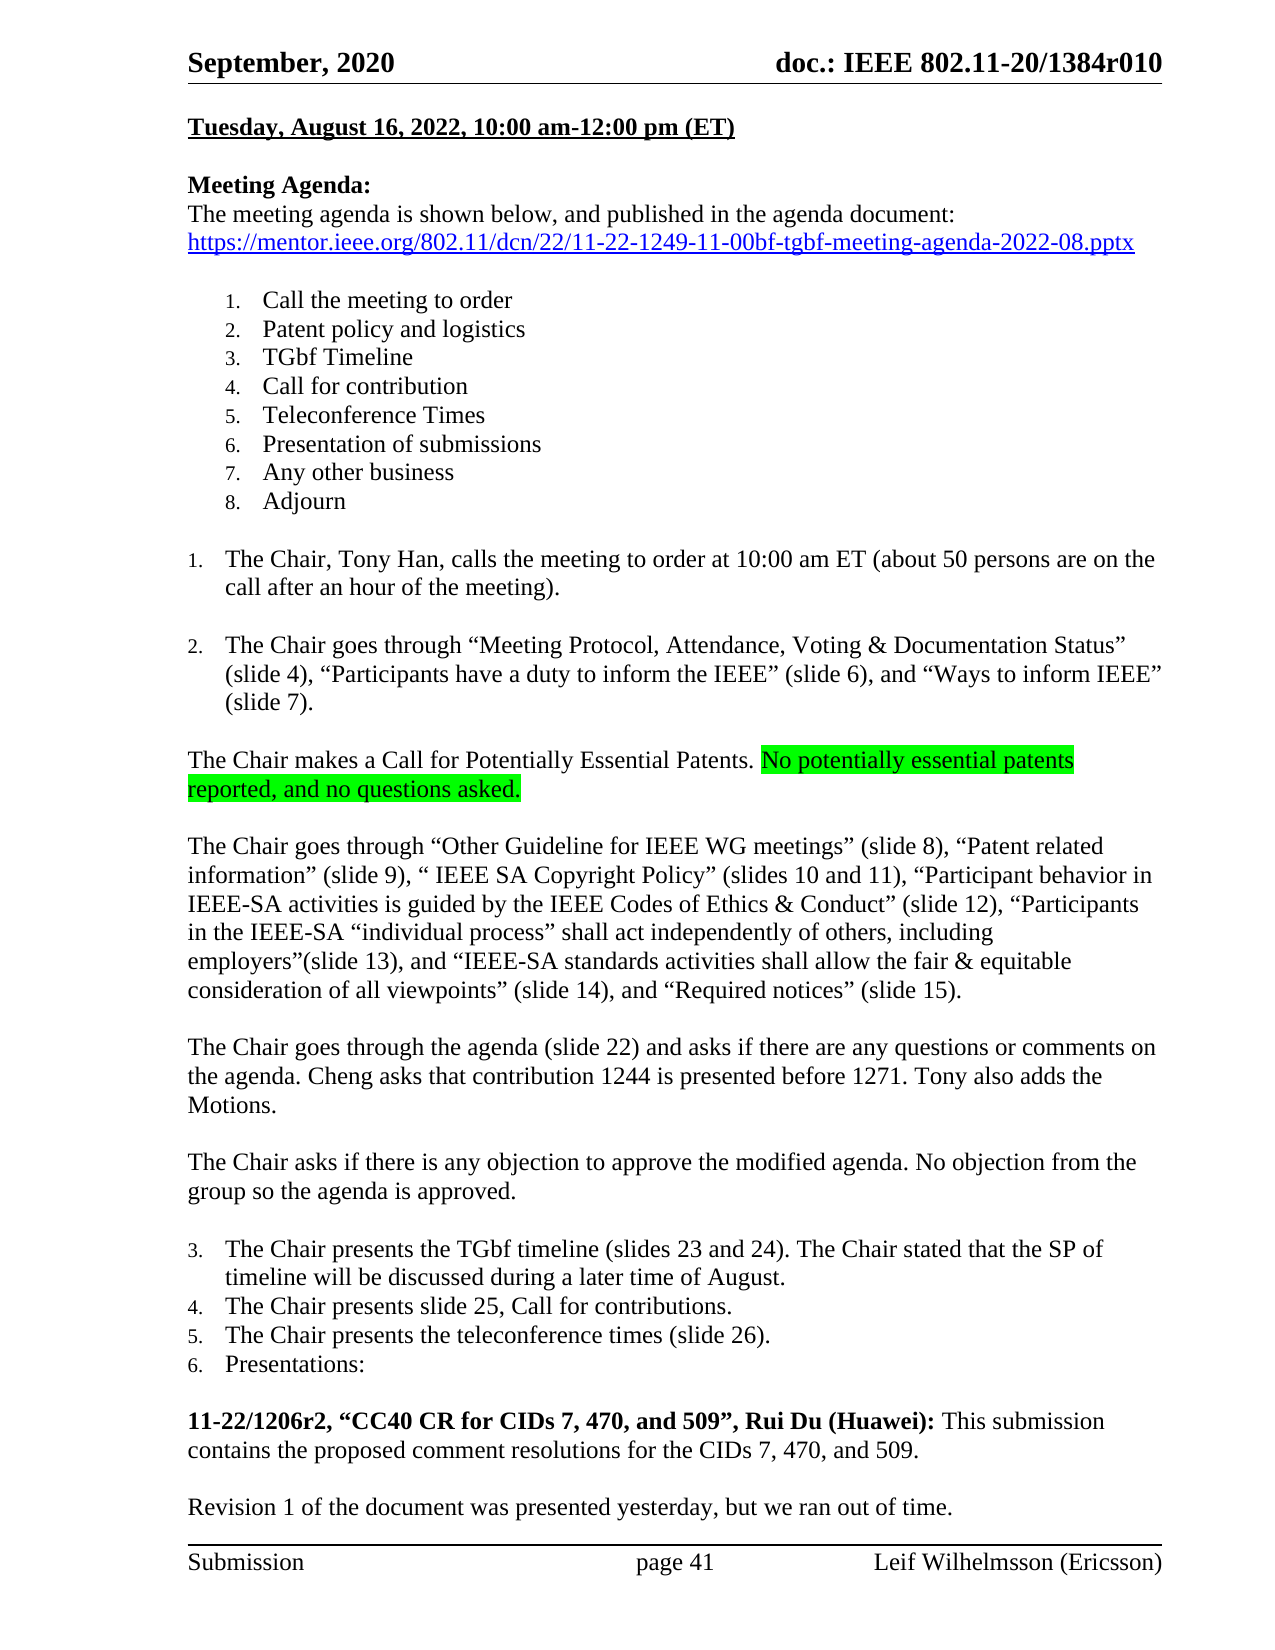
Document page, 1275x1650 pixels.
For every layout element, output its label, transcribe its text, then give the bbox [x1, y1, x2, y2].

list The Chair presents slide 25, Call for contributions. [187, 1291, 1162, 1320]
text The Chair goes through “Other Guideline for IEEE WG meetings” (slide 8), “Patent related information” (slide 9), “ IEEE SA Copyright Policy” (slides 10 and 11), “Participant behavior in IEEE-SA activities is guided by the IEEE Codes of Ethics & Conduct” (slide 12), “Participants in the IEEE-SA “individual process” shall act independently of others, including employers”(slide 13), and “IEEE-SA standards activities shall allow the fair & equitable consideration of all viewpoints” (slide 14), and “Required notices” (slide 15). [187, 831, 1162, 1004]
text The Chair goes through the agenda (slide 22) and asks if there are any questions or comments on the agenda. Cheng asks that contribution 1244 is presented before 1271. Tony also adds the Motions. [187, 1032, 1162, 1119]
list Any other business [225, 457, 1162, 486]
list The Chair presents the TGbf timeline (slides 23 and 24). The Chair stated that the SP of timeline will be discussed during a later time of August. [187, 1234, 1162, 1291]
text The Chair asks if there is any objection to approve the modified agenda. No objection from the group so the agenda is approved. [187, 1147, 1162, 1205]
text The meeting agenda is shown below, and published in the agenda document: [187, 199, 1162, 227]
list The Chair goes through “Meeting Protocol, Attendance, Voting & Documentation Status” (slide 4), “Participants have a duty to inform the IEEE” (slide 6), and “Ways to inform IEEE” (slide 7). [187, 630, 1162, 716]
list Presentation of submissions [225, 429, 1162, 457]
list Teleconference Times [225, 400, 1162, 429]
text 11-22/1206r2, “CC40 CR for CIDs 7, 470, and 509”, Rui Du (Huawei): This submission contains the proposed comment resolutions for the CIDs 7, 470, and 509. [187, 1406, 1162, 1464]
list The Chair, Tony Han, calls the meeting to order at 10:00 am ET (about 50 persons are on the call after an hour of the meeting). [187, 544, 1162, 601]
text Tuesday, August 16, 2022, 10:00 am-12:00 pm (ET) [187, 112, 1162, 141]
list Adjourn [225, 486, 1162, 515]
list Call the meeting to order [225, 285, 1162, 314]
list TGbf Timeline [225, 342, 1162, 371]
list Patent policy and logistics [225, 314, 1162, 342]
text https://mentor.ieee.org/802.11/dcn/22/11-22-1249-11-00bf-tgbf-meeting-agenda-2022-08.pptx [187, 227, 1162, 256]
text The Chair makes a Call for Potentially Essential Patents. No potentially essential patents reported, and no questions asked. [187, 745, 1162, 802]
text Meeting Agenda: [187, 170, 1162, 199]
list The Chair presents the teleconference times (slide 26). [187, 1320, 1162, 1349]
text Revision 1 of the document was presented yesterday, but we ran out of time. [187, 1492, 1162, 1521]
list Presentations: [187, 1349, 1162, 1377]
list Call for contribution [225, 371, 1162, 400]
